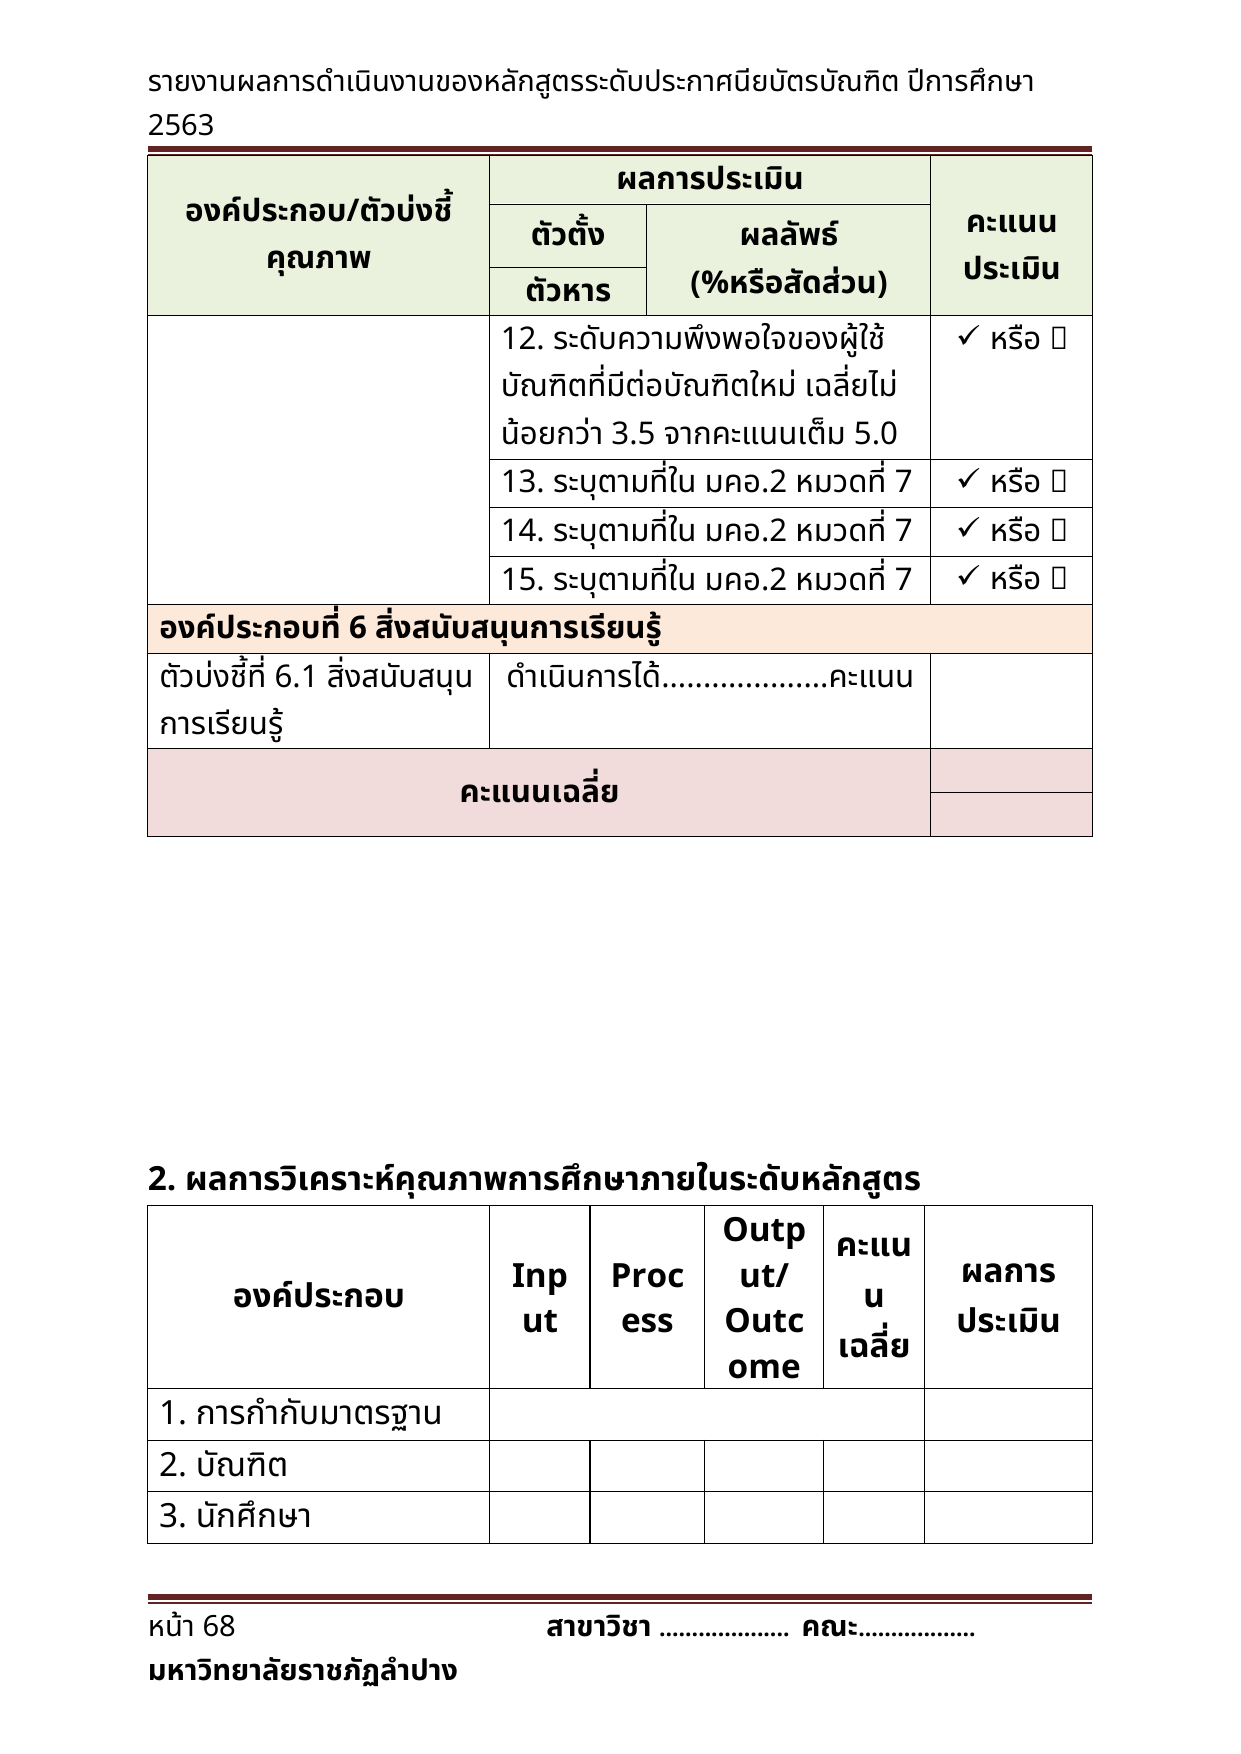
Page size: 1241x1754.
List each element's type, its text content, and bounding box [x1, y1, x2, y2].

table_cell หรือ [931, 557, 1092, 604]
table_header คะแนนเฉลี่ย [824, 1206, 924, 1388]
table_header ผลการประเมิน [925, 1206, 1092, 1388]
table_cell ผลลัพธ์ (%หรือสัดส่วน) [647, 205, 930, 315]
table_cell [925, 1492, 1092, 1543]
table_cell [931, 749, 1092, 792]
table_cell [824, 1492, 924, 1543]
table_cell 13. ระบุตามที่ใน มคอ.2 หมวดที่ 7 [490, 460, 930, 507]
text 2. ผลการวิเคราะห์คุณภาพการศึกษาภายในระดับหลักสูตร [148, 1154, 1092, 1205]
table_cell หรือ [931, 316, 1092, 458]
table_cell ตัวหาร [490, 268, 646, 315]
table_cell [705, 1441, 823, 1491]
table_cell [931, 654, 1092, 748]
table_cell 15. ระบุตามที่ใน มคอ.2 หมวดที่ 7 [490, 557, 930, 604]
table_cell หรือ [931, 460, 1092, 507]
table_header Output/ Outcome [705, 1206, 823, 1388]
table_cell คะแนนเฉลี่ย [148, 749, 930, 836]
table_cell ตัวบ่งชี้ที่ 6.1 สิ่งสนับสนุนการเรียนรู้ [148, 654, 489, 748]
table_header ผลการประเมิน [490, 156, 930, 203]
table_cell [931, 793, 1092, 836]
table_cell 3. นักศึกษา [148, 1492, 489, 1543]
table_cell 12. ระดับความพึงพอใจของผู้ใช้บัณฑิตที่มีต่อบัณฑิตใหม่ เฉลี่ยไม่น้อยกว่า 3.5 จากคะแนนเต็ม 5.0 [490, 316, 930, 458]
table_cell 2. บัณฑิต [148, 1441, 489, 1491]
table_header Process [591, 1206, 704, 1388]
table_cell หรือ [931, 508, 1092, 556]
table_cell [490, 1389, 924, 1439]
table_header องค์ประกอบ [148, 1206, 489, 1388]
table_header องค์ประกอบ/ตัวบ่งชี้คุณภาพ [148, 156, 489, 315]
table_cell [591, 1492, 704, 1543]
table_cell [591, 1441, 704, 1491]
table_cell [925, 1389, 1092, 1439]
table_cell [490, 1441, 589, 1491]
table_header คะแนนประเมิน [931, 156, 1092, 315]
table_cell 14. ระบุตามที่ใน มคอ.2 หมวดที่ 7 [490, 508, 930, 556]
table_cell ดำเนินการได้....................คะแนน [490, 654, 930, 748]
table_cell องค์ประกอบที่ 6 สิ่งสนับสนุนการเรียนรู้ [148, 605, 1092, 653]
table_cell ตัวตั้ง [490, 205, 646, 267]
table_cell 1. การกำกับมาตรฐาน [148, 1389, 489, 1439]
table_cell [824, 1441, 924, 1491]
table_header Input [490, 1206, 589, 1388]
table_cell [925, 1441, 1092, 1491]
table_cell [490, 1492, 589, 1543]
table_cell [705, 1492, 823, 1543]
